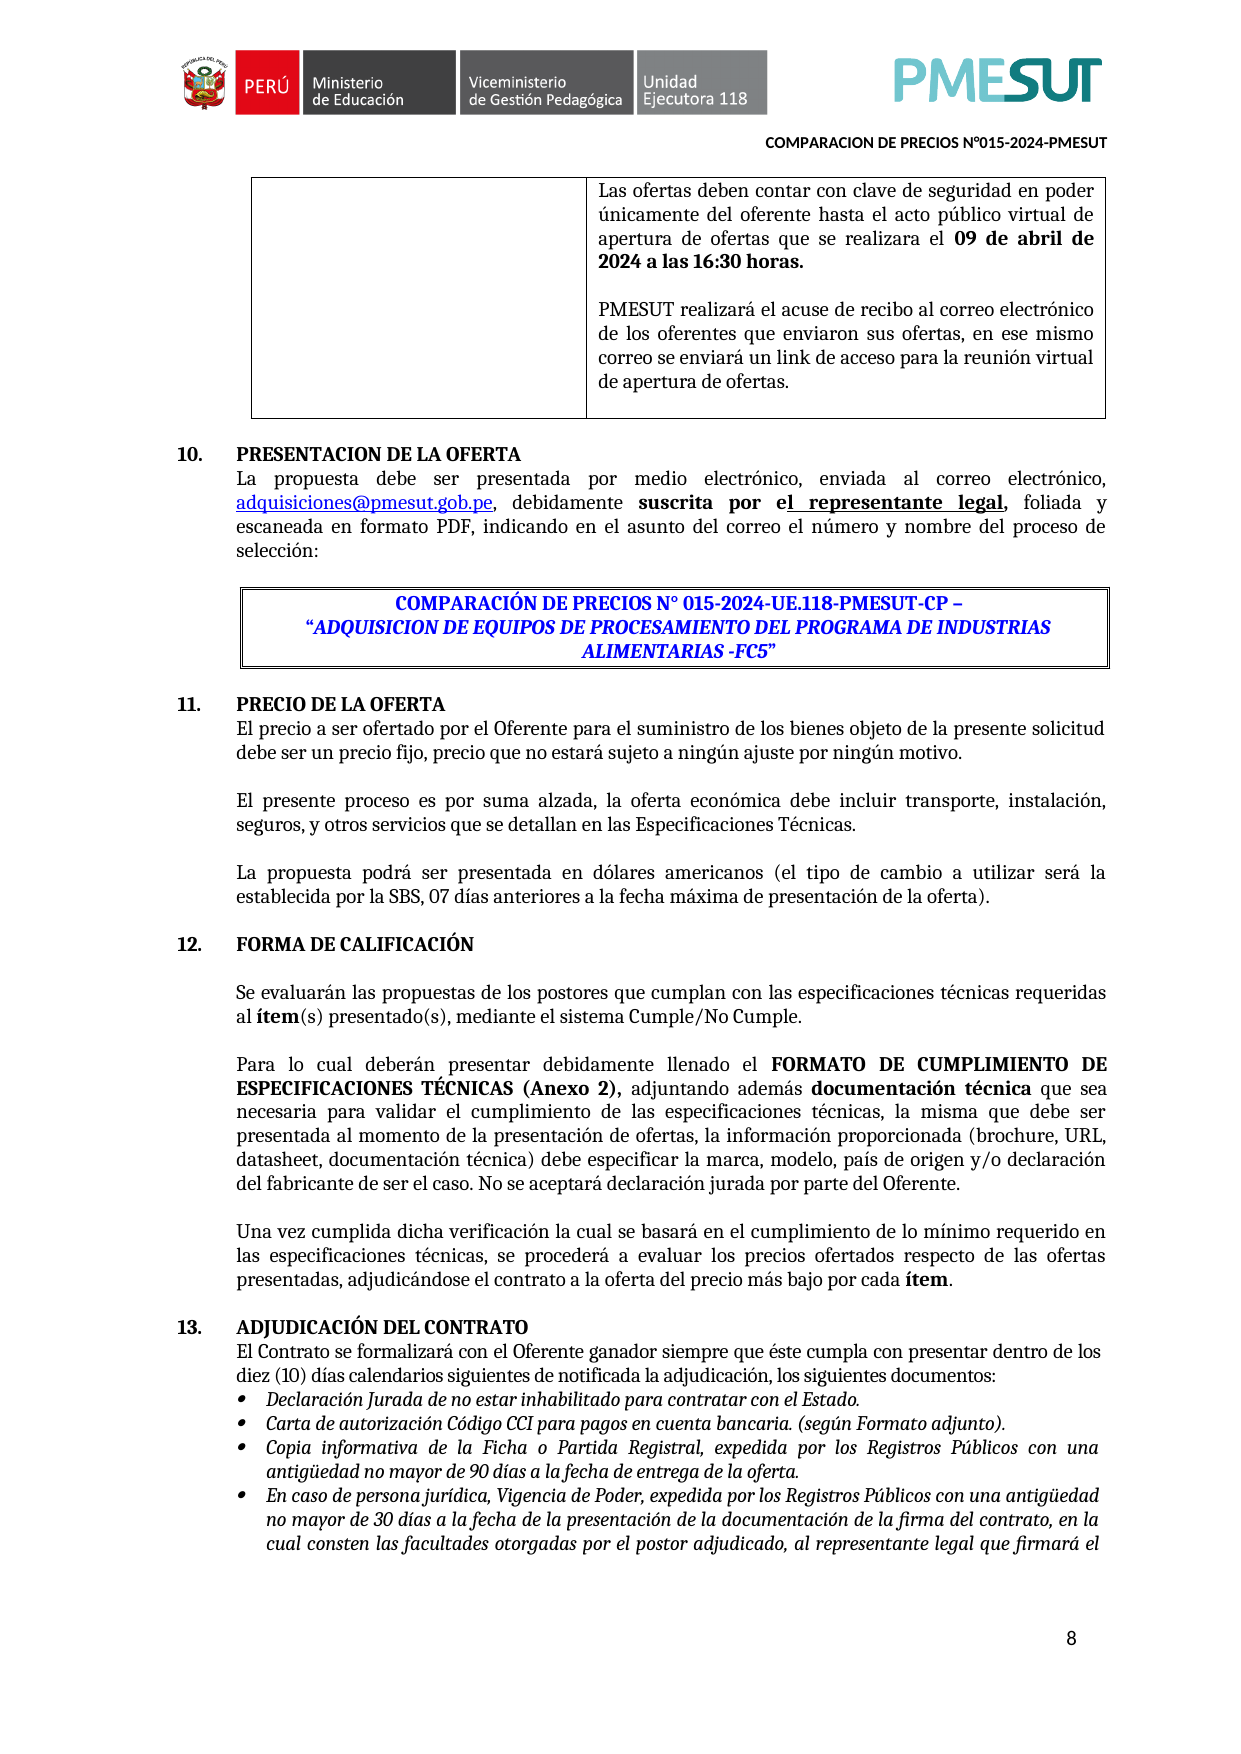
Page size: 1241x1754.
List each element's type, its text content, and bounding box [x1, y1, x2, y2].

list Copia informativa de la Ficha o Partida Registral, expedida por los Registros Públicos con una antigüedad no mayor de 90 días a la fecha de entrega de la oferta. [236, 1436, 1102, 1483]
list FORMA DE CALIFICACIÓN [177, 932, 1107, 956]
text Una vez cumplida dicha verificación la cual se basará en el cumplimiento de lo mínimo requerido en las especificaciones técnicas, se procederá a evaluar los precios ofertados respecto de las ofertas presentadas, adjudicándose el contrato a la oferta del precio más bajo por cada ítem. [236, 1220, 1107, 1292]
text “ADQUISICION DE EQUIPOS DE PROCESAMIENTO DEL PROGRAMA DE INDUSTRIAS ALIMENTARIAS -FC5” [243, 611, 1107, 666]
list PRESENTACION DE LA OFERTA [177, 443, 1107, 467]
list Declaración Jurada de no estar inhabilitado para contratar con el Estado. [236, 1388, 1102, 1412]
text La propuesta debe ser presentada por medio electrónico, enviada al correo electrónico, adquisiciones@pmesut.gob.pe, debidamente suscrita por el representante legal, foliada y escaneada en formato PDF, indicando en el asunto del correo el número y nombre del proceso de selección: [236, 467, 1107, 563]
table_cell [587, 178, 1105, 418]
picture [175, 46, 772, 119]
picture [886, 56, 1108, 105]
text Para lo cual deberán presentar debidamente llenado el FORMATO DE CUMPLIMIENTO DE ESPECIFICACIONES TÉCNICAS (Anexo 2), adjuntando además documentación técnica que sea necesaria para validar el cumplimiento de las especificaciones técnicas, la misma que debe ser presentada al momento de la presentación de ofertas, la información proporcionada (brochure, URL, datasheet, documentación técnica) debe especificar la marca, modelo, país de origen y/o declaración del fabricante de ser el caso. No se aceptará declaración jurada por parte del Oferente. [236, 1052, 1107, 1196]
list ADJUDICACIÓN DEL CONTRATO [177, 1316, 1107, 1340]
text Se evaluarán las propuestas de los postores que cumplan con las especificaciones técnicas requeridas al ítem(s) presentado(s), mediante el sistema Cumple/No Cumple. [236, 980, 1107, 1028]
text El presente proceso es por suma alzada, la oferta económica debe incluir transporte, instalación, seguros, y otros servicios que se detallan en las Especificaciones Técnicas. [236, 789, 1107, 837]
list Carta de autorización Código CCI para pagos en cuenta bancaria. (según Formato adjunto). [236, 1412, 1102, 1436]
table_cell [252, 178, 586, 418]
text El Contrato se formalizará con el Oferente ganador siempre que éste cumpla con presentar dentro de los diez (10) días calendarios siguientes de notificada la adjudicación, los siguientes documentos: [236, 1340, 1102, 1388]
list PRECIO DE LA OFERTA [177, 693, 1107, 717]
text El precio a ser ofertado por el Oferente para el suministro de los bienes objeto de la presente solicitud debe ser un precio fijo, precio que no estará sujeto a ningún ajuste por ningún motivo. [236, 717, 1107, 765]
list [236, 1483, 1102, 1555]
text COMPARACIÓN DE PRECIOS N° 015-2024-UE.118-PMESUT-CP – [243, 590, 1107, 611]
text La propuesta podrá ser presentada en dólares americanos (el tipo de cambio a utilizar será la establecida por la SBS, 07 días anteriores a la fecha máxima de presentación de la oferta). [236, 861, 1107, 908]
